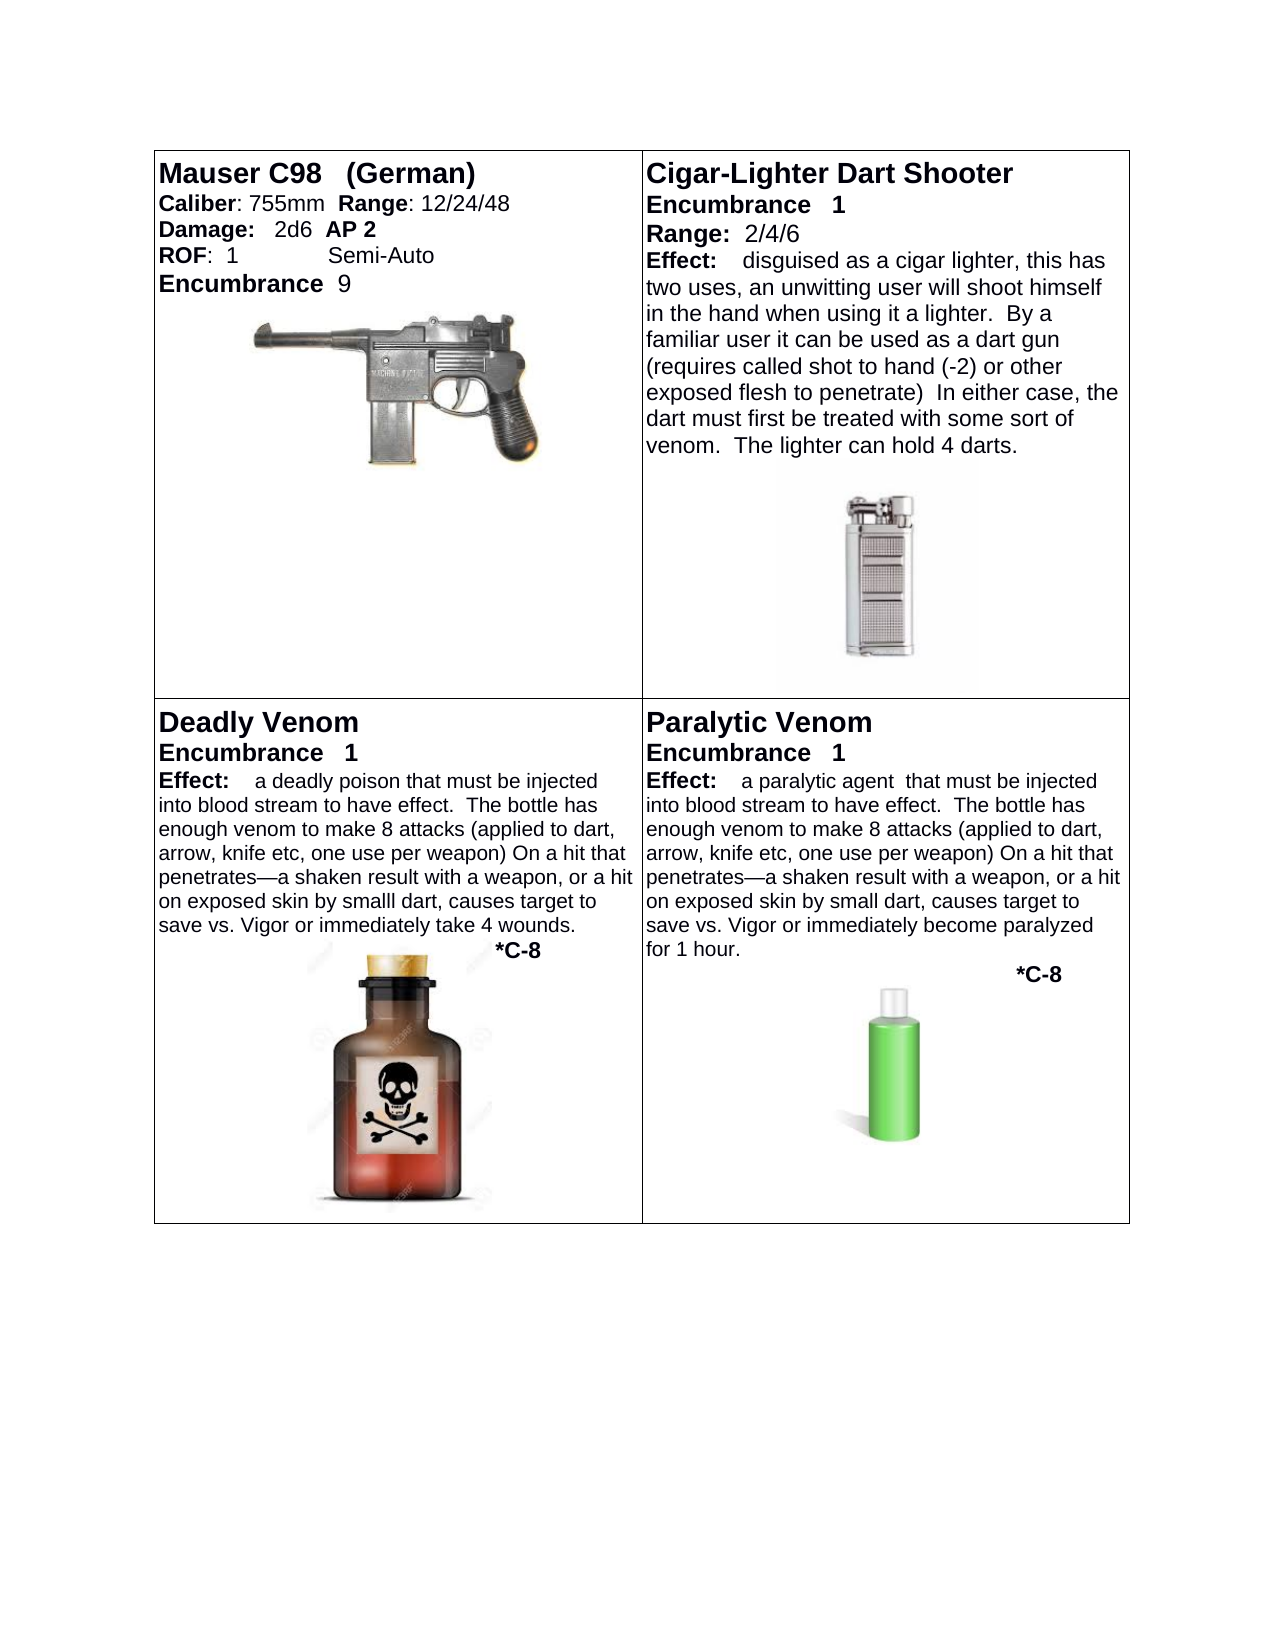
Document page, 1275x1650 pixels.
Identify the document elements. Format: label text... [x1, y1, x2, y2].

picture [760, 458, 996, 693]
table_cell Paralytic Venom Encumbrance 1 Effect: a paralytic agent that must be injected into blood stream to have effect. The bottle has enough venom to make 8 attacks (applied to dart, arrow, knife etc, one use per weapon) On a hit that penetrates—a shaken result with a weapon, or a hit on exposed skin by small dart, causes target to save vs. Vigor or immediately become paralyzed for 1 hour. *C-8 [643, 699, 1129, 1223]
table_header Mauser C98 (German) Caliber: 755mm Range: 12/24/48 Damage: 2d6 AP 2 ROF: 1 Semi-Auto Encumbrance 9 [155, 151, 642, 698]
picture [753, 961, 1016, 1170]
picture [241, 303, 552, 480]
table_header Cigar-Lighter Dart Shooter Encumbrance 1 Range: 2/4/6 Effect: disguised as a cigar lighter, this has two uses, an unwitting user will shoot himself in the hand when using it a lighter. By a familiar user it can be used as a dart gun (requires called shot to hand (-2) or other exposed flesh to penetrate) In either case, the dart must first be treated with some sort of venom. The lighter can hold 4 darts. [643, 151, 1129, 698]
table_cell Deadly Venom Encumbrance 1 Effect: a deadly poison that must be injected into blood stream to have effect. The bottle has enough venom to make 8 attacks (applied to dart, arrow, knife etc, one use per weapon) On a hit that penetrates—a shaken result with a weapon, or a hit on exposed skin by smalll dart, causes target to save vs. Vigor or immediately take 4 wounds. *C-8 [155, 699, 642, 1223]
picture [299, 937, 495, 1218]
